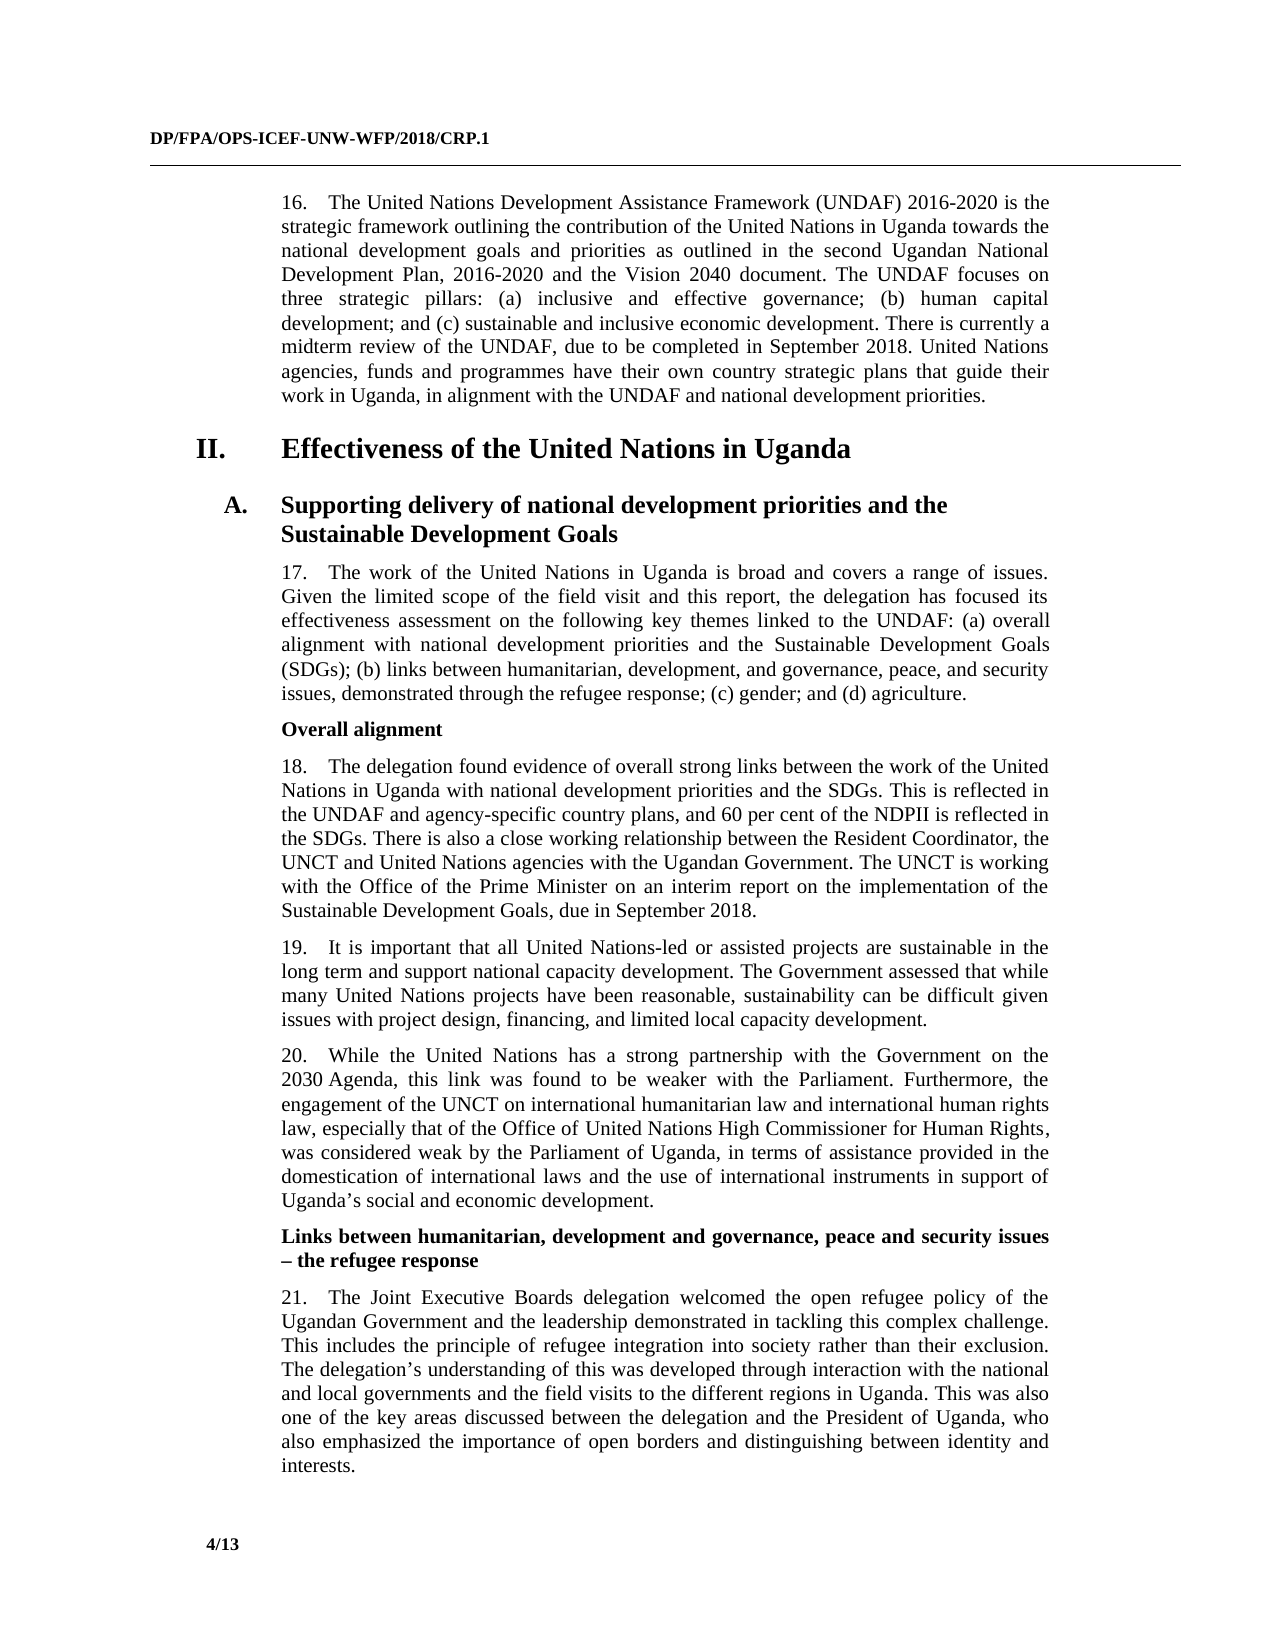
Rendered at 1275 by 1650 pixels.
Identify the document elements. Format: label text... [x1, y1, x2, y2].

text Overall alignment [281, 717, 1050, 741]
list The United Nations Development Assistance Framework (UNDAF) 2016-2020 is the strategic framework outlining the contribution of the United Nations in Uganda towards the national development goals and priorities as outlined in the second Ugandan National Development Plan, 2016-2020 and the Vision 2040 document. The UNDAF focuses on three strategic pillars: (a) inclusive and effective governance; (b) human capital development; and (c) sustainable and inclusive economic development. There is currently a midterm review of the UNDAF, due to be completed in September 2018. United Nations agencies, funds and programmes have their own country strategic plans that guide their work in Uganda, in alignment with the UNDAF and national development priorities. [281, 190, 1050, 407]
list It is important that all United Nations-led or assisted projects are sustainable in the long term and support national capacity development. The Government assessed that while many United Nations projects have been reasonable, sustainability can be difficult given issues with project design, financing, and limited local capacity development. [281, 934, 1050, 1031]
subtitle Effectiveness of the United Nations in Uganda [226, 432, 1050, 465]
text Links between humanitarian, development and governance, peace and security issues – the refugee response [281, 1224, 1050, 1272]
title Supporting delivery of national development priorities and the Sustainable Development Goals [223, 490, 1050, 548]
list While the United Nations has a strong partnership with the Government on the 2030 Agenda, this link was found to be weaker with the Parliament. Furthermore, the engagement of the UNCT on international humanitarian law and international human rights law, especially that of the Office of United Nations High Commissioner for Human Rights, was considered weak by the Parliament of Uganda, in terms of assistance provided in the domestication of international laws and the use of international instruments in support of Uganda’s social and economic development. [281, 1043, 1050, 1212]
list The delegation found evidence of overall strong links between the work of the United Nations in Uganda with national development priorities and the SDGs. This is reflected in the UNDAF and agency-specific country plans, and 60 per cent of the NDPII is reflected in the SDGs. There is also a close working relationship between the Resident Coordinator, the UNCT and United Nations agencies with the Ugandan Government. The UNCT is working with the Office of the Prime Minister on an interim report on the implementation of the Sustainable Development Goals, due in September 2018. [281, 754, 1050, 922]
list The Joint Executive Boards delegation welcomed the open refugee policy of the Ugandan Government and the leadership demonstrated in tackling this complex challenge. This includes the principle of refugee integration into society rather than their exclusion. The delegation’s understanding of this was developed through interaction with the national and local governments and the field visits to the different regions in Uganda. This was also one of the key areas discussed between the delegation and the President of Uganda, who also emphasized the importance of open borders and distinguishing between identity and interests. [281, 1285, 1050, 1477]
list The work of the United Nations in Uganda is broad and covers a range of issues. Given the limited scope of the field visit and this report, the delegation has focused its effectiveness assessment on the following key themes linked to the UNDAF: (a) overall alignment with national development priorities and the Sustainable Development Goals (SDGs); (b) links between humanitarian, development, and governance, peace, and security issues, demonstrated through the refugee response; (c) gender; and (d) agriculture. [281, 560, 1050, 704]
